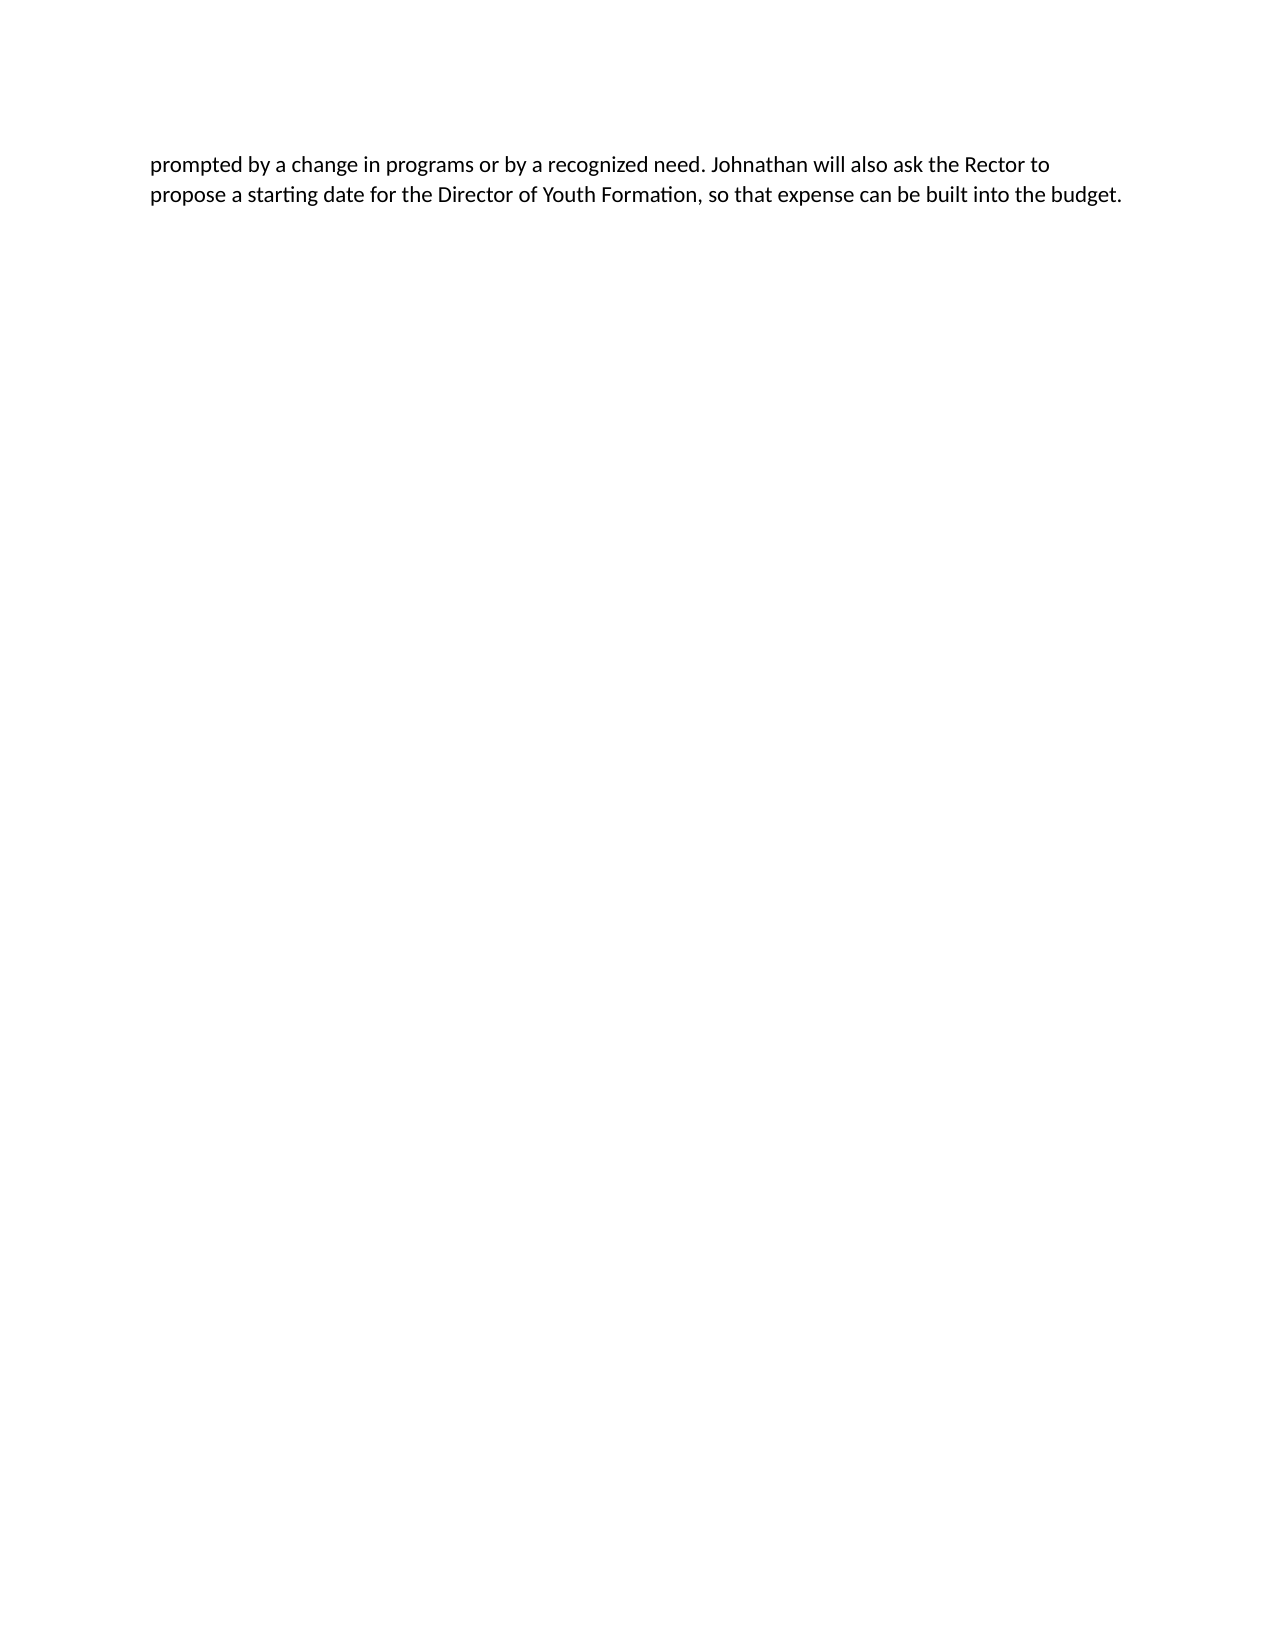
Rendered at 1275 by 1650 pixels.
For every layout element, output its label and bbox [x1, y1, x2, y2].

text [150, 150, 1125, 208]
